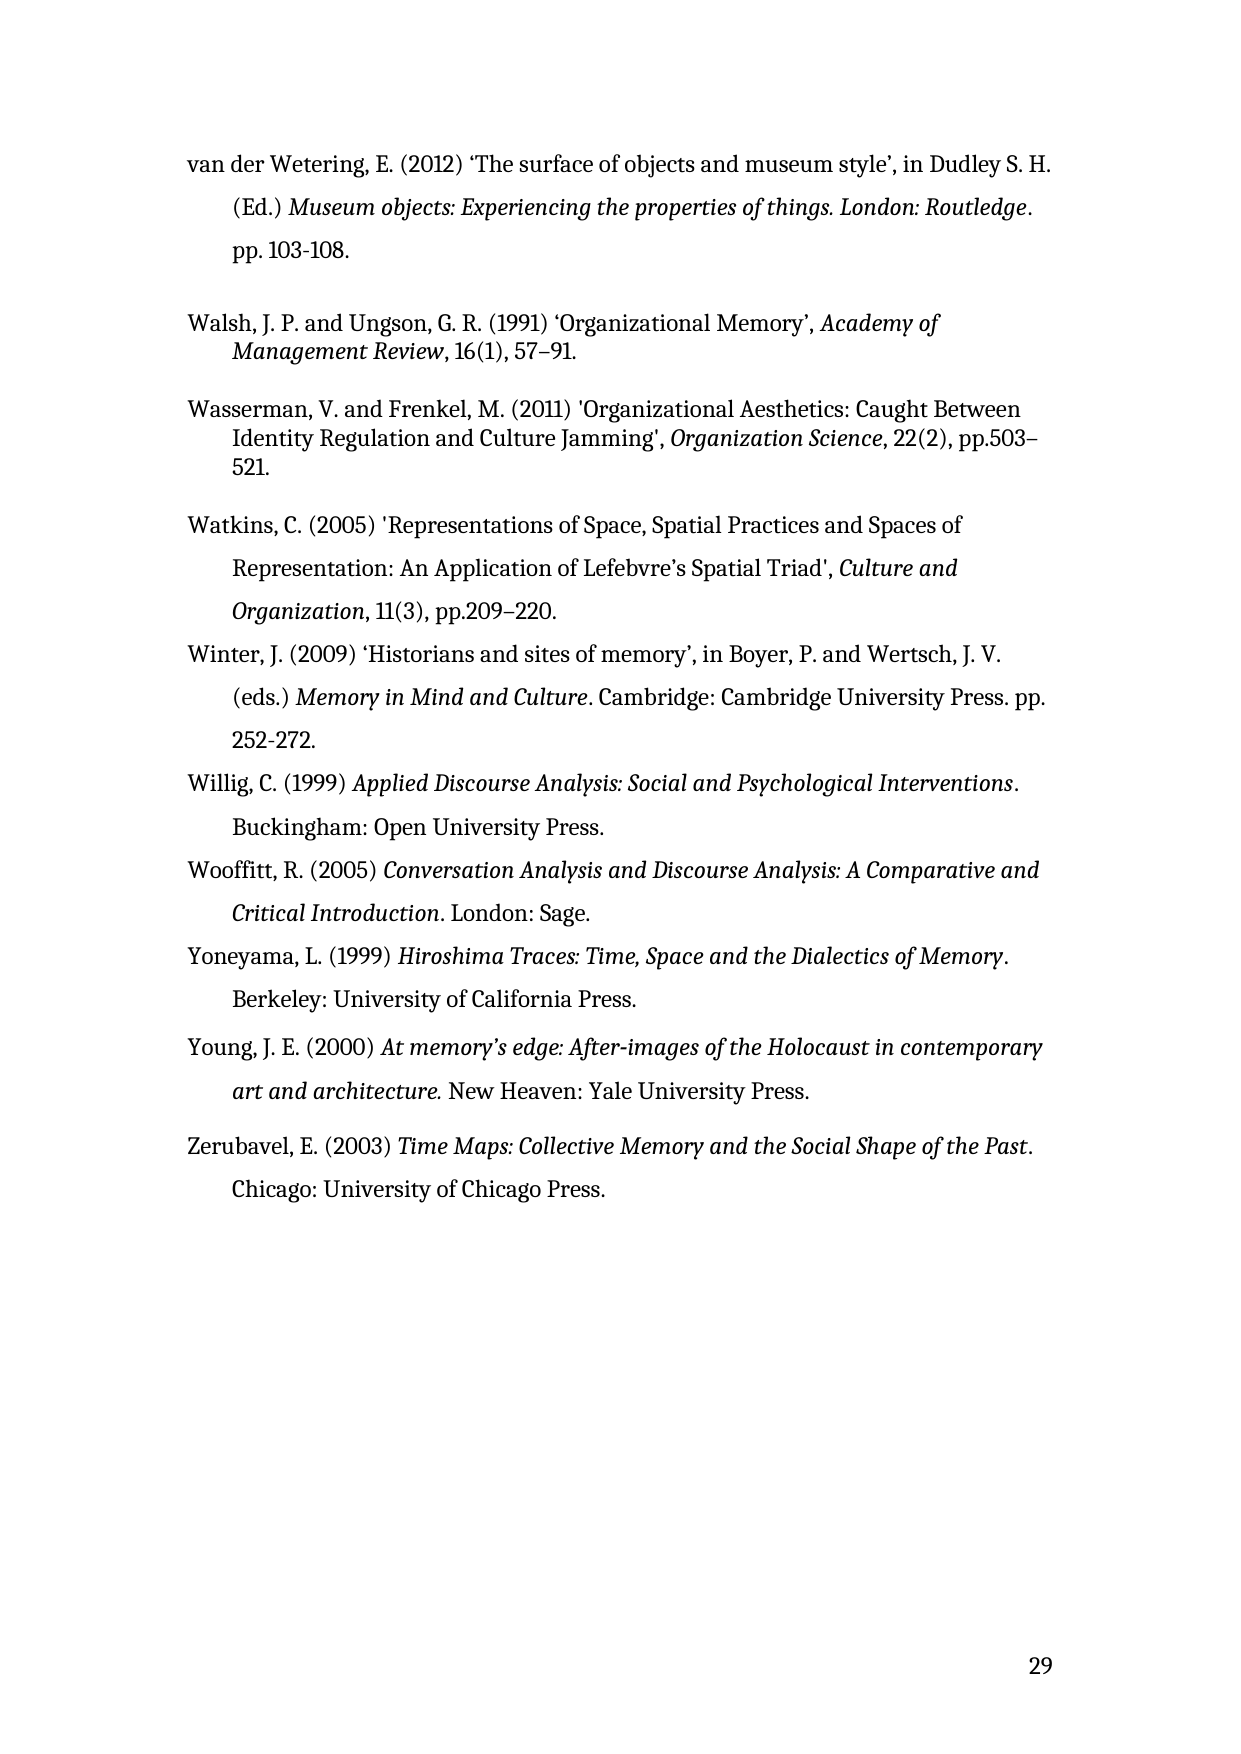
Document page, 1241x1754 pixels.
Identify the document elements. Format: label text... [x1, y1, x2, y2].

text Wasserman, V. and Frenkel, M. (2011) 'Organizational Aesthetics: Caught Between Identity Regulation and Culture Jamming', Organization Science, 22(2), pp.503–521. [187, 395, 1053, 481]
text Winter, J. (2009) ‘Historians and sites of memory’, in Boyer, P. and Wertsch, J. V. (eds.) Memory in Mind and Culture. Cambridge: Cambridge University Press. pp. 252-272. [187, 640, 1053, 755]
text Wooffitt, R. (2005) Conversation Analysis and Discourse Analysis: A Comparative and Critical Introduction. London: Sage. [187, 856, 1053, 927]
text Walsh, J. P. and Ungson, G. R. (1991) ‘Organizational Memory’, Academy of Management Review, 16(1), 57–91. [187, 308, 1053, 366]
text Watkins, C. (2005) 'Representations of Space, Spatial Practices and Spaces of Representation: An Application of Lefebvre’s Spatial Triad', Culture and Organization, 11(3), pp.209–220. [187, 511, 1053, 626]
text Yoneyama, L. (1999) Hiroshima Traces: Time, Space and the Dialectics of Memory. Berkeley: University of California Press. [187, 942, 1053, 1014]
text Young, J. E. (2000) At memory’s edge: After‐images of the Holocaust in contemporary art and architecture. New Heaven: Yale University Press. [187, 1028, 1053, 1105]
text van der Wetering, E. (2012) ‘The surface of objects and museum style’, in Dudley S. H. (Ed.) Museum objects: Experiencing the properties of things. London: Routledge. pp. 103-108. [187, 150, 1053, 265]
text Willig, C. (1999) Applied Discourse Analysis: Social and Psychological Interventions. Buckingham: Open University Press. [187, 769, 1053, 841]
text Zerubavel, E. (2003) Time Maps: Collective Memory and the Social Shape of the Past. Chicago: University of Chicago Press. [187, 1132, 1053, 1204]
